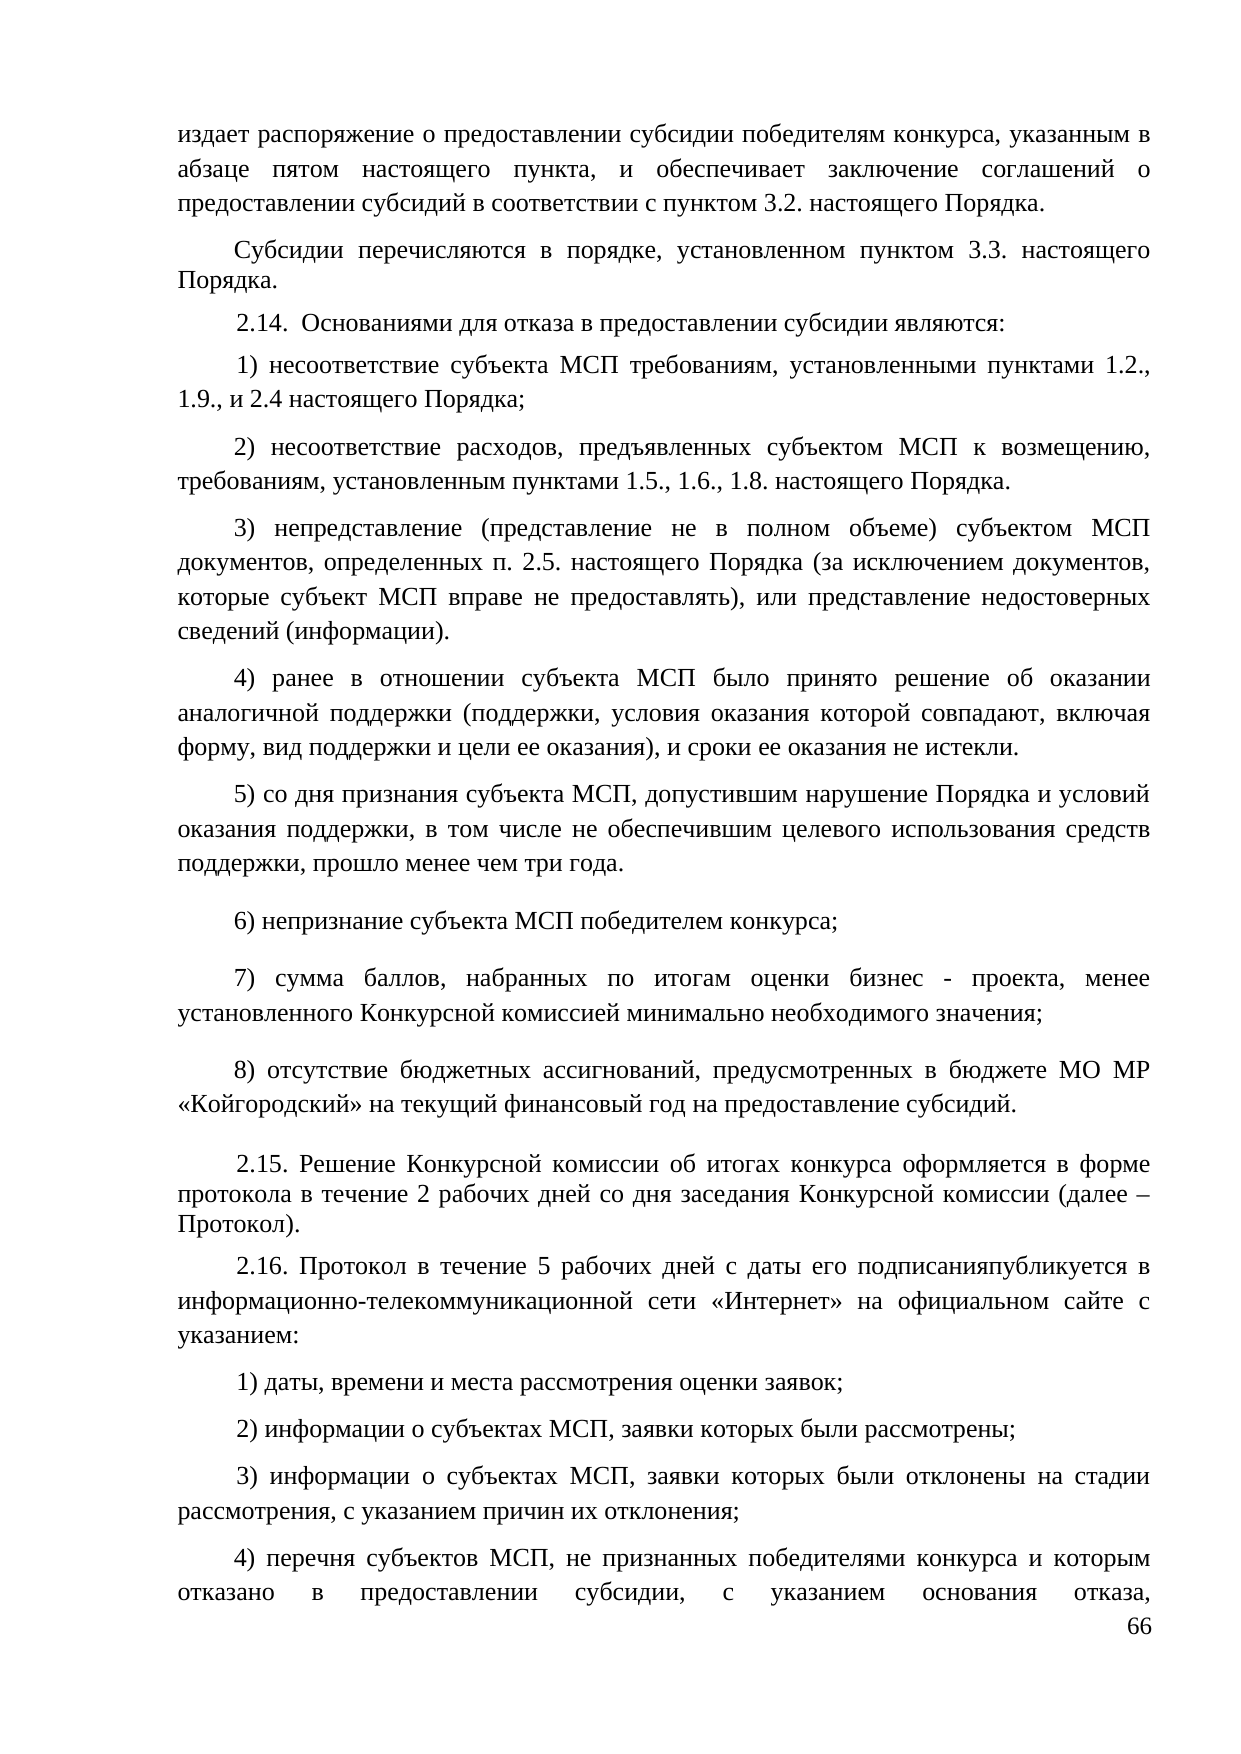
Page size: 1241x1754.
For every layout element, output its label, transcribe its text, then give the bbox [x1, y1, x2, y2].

text 3) непредставление (представление не в полном объеме) субъектом МСП документов, определенных п. 2.5. настоящего Порядка (за исключением документов, которые субъект МСП вправе не предоставлять), или представление недостоверных сведений (информации). [177, 512, 1152, 645]
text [177, 118, 1152, 217]
text 2) информации о субъектах МСП, заявки которых были рассмотрены; [177, 1413, 1152, 1443]
text 2.16. Протокол в течение 5 рабочих дней с даты его подписанияпубликуется в информационно-телекоммуникационной сети «Интернет» на официальном сайте с указанием: [177, 1250, 1152, 1349]
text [177, 1542, 1152, 1606]
text Субсидии перечисляются в порядке, установленном пунктом 3.3. настоящего Порядка. [177, 234, 1152, 294]
text 1) даты, времени и места рассмотрения оценки заявок; [177, 1366, 1152, 1396]
text 2.14. Основаниями для отказа в предоставлении субсидии являются: [177, 307, 1152, 337]
text 6) непризнание субъекта МСП победителем конкурса; [177, 905, 1152, 935]
text 8) отсутствие бюджетных ассигнований, предусмотренных в бюджете МО МР «Койгородский» на текущий финансовый год на предоставление субсидий. [177, 1054, 1152, 1118]
text 4) ранее в отношении субъекта МСП было принято решение об оказании аналогичной поддержки (поддержки, условия оказания которой совпадают, включая форму, вид поддержки и цели ее оказания), и сроки ее оказания не истекли. [177, 662, 1152, 761]
text 1) несоответствие субъекта МСП требованиям, установленными пунктами 1.2., 1.9., и 2.4 настоящего Порядка; [177, 349, 1152, 413]
text 2.15. Решение Конкурсной комиссии об итогах конкурса оформляется в форме протокола в течение 2 рабочих дней со дня заседания Конкурсной комиссии (далее – Протокол). [177, 1148, 1152, 1238]
text 5) со дня признания субъекта МСП, допустившим нарушение Порядка и условий оказания поддержки, в том числе не обеспечившим целевого использования средств поддержки, прошло менее чем три года. [177, 778, 1152, 877]
text 7) сумма баллов, набранных по итогам оценки бизнес - проекта, менее установленного Конкурсной комиссией минимально необходимого значения; [177, 962, 1152, 1027]
text 3) информации о субъектах МСП, заявки которых были отклонены на стадии рассмотрения, с указанием причин их отклонения; [177, 1460, 1152, 1525]
text 2) несоответствие расходов, предъявленных субъектом МСП к возмещению, требованиям, установленным пунктами 1.5., 1.6., 1.8. настоящего Порядка. [177, 431, 1152, 495]
